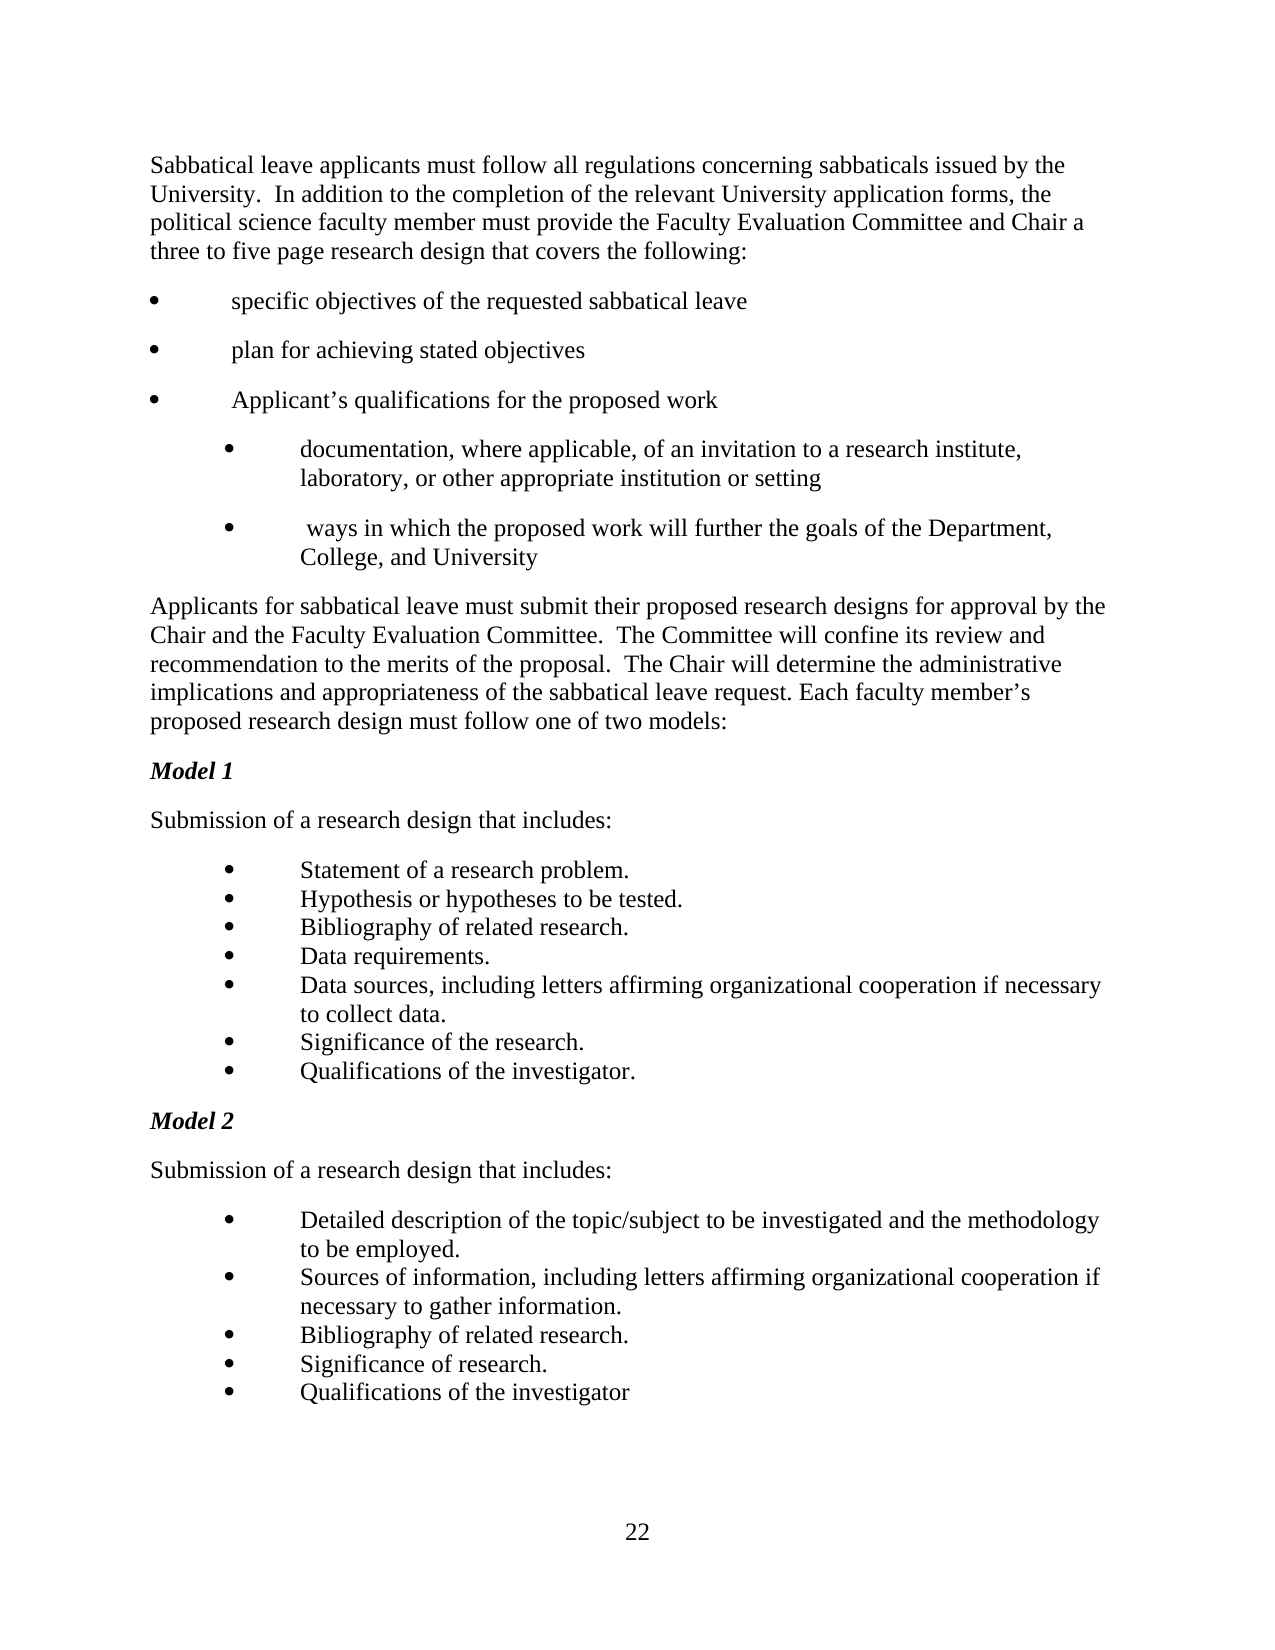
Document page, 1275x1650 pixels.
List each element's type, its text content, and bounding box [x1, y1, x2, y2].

list Significance of the research. [225, 1027, 1125, 1056]
text Submission of a research design that includes: [150, 805, 1125, 834]
list Hypothesis or hypotheses to be tested. [225, 884, 1125, 912]
list Sources of information, including letters affirming organizational cooperation if necessary to gather information. [225, 1262, 1125, 1320]
list ways in which the proposed work will further the goals of the Department, College, and University [225, 513, 1125, 570]
text Sabbatical leave applicants must follow all regulations concerning sabbaticals issued by the University. In addition to the completion of the relevant University application forms, the political science faculty member must provide the Faculty Evaluation Committee and Chair a three to five page research design that covers the following: [150, 150, 1125, 265]
list Bibliography of related research. [225, 1320, 1125, 1349]
list Statement of a research problem. [225, 855, 1125, 884]
text Model 2 [150, 1106, 1125, 1134]
list Qualifications of the investigator. [225, 1056, 1125, 1085]
text Model 1 [150, 756, 1125, 784]
list Bibliography of related research. [225, 912, 1125, 941]
list Data requirements. [225, 941, 1125, 970]
list Qualifications of the investigator [225, 1377, 1125, 1406]
list Significance of research. [225, 1349, 1125, 1377]
list plan for achieving stated objectives [150, 335, 1125, 364]
list Detailed description of the topic/subject to be investigated and the methodology to be employed. [225, 1205, 1125, 1262]
text Applicants for sabbatical leave must submit their proposed research designs for approval by the Chair and the Faculty Evaluation Committee. The Committee will confine its review and recommendation to the merits of the proposal. The Chair will determine the administrative implications and appropriateness of the sabbatical leave request. Each faculty member’s proposed research design must follow one of two models: [150, 591, 1125, 735]
list documentation, where applicable, of an invitation to a research institute, laboratory, or other appropriate institution or setting [225, 434, 1125, 492]
list Data sources, including letters affirming organizational cooperation if necessary to collect data. [225, 970, 1125, 1027]
list specific objectives of the requested sabbatical leave [150, 286, 1125, 314]
list Applicant’s qualifications for the proposed work [150, 385, 1125, 414]
text Submission of a research design that includes: [150, 1155, 1125, 1184]
